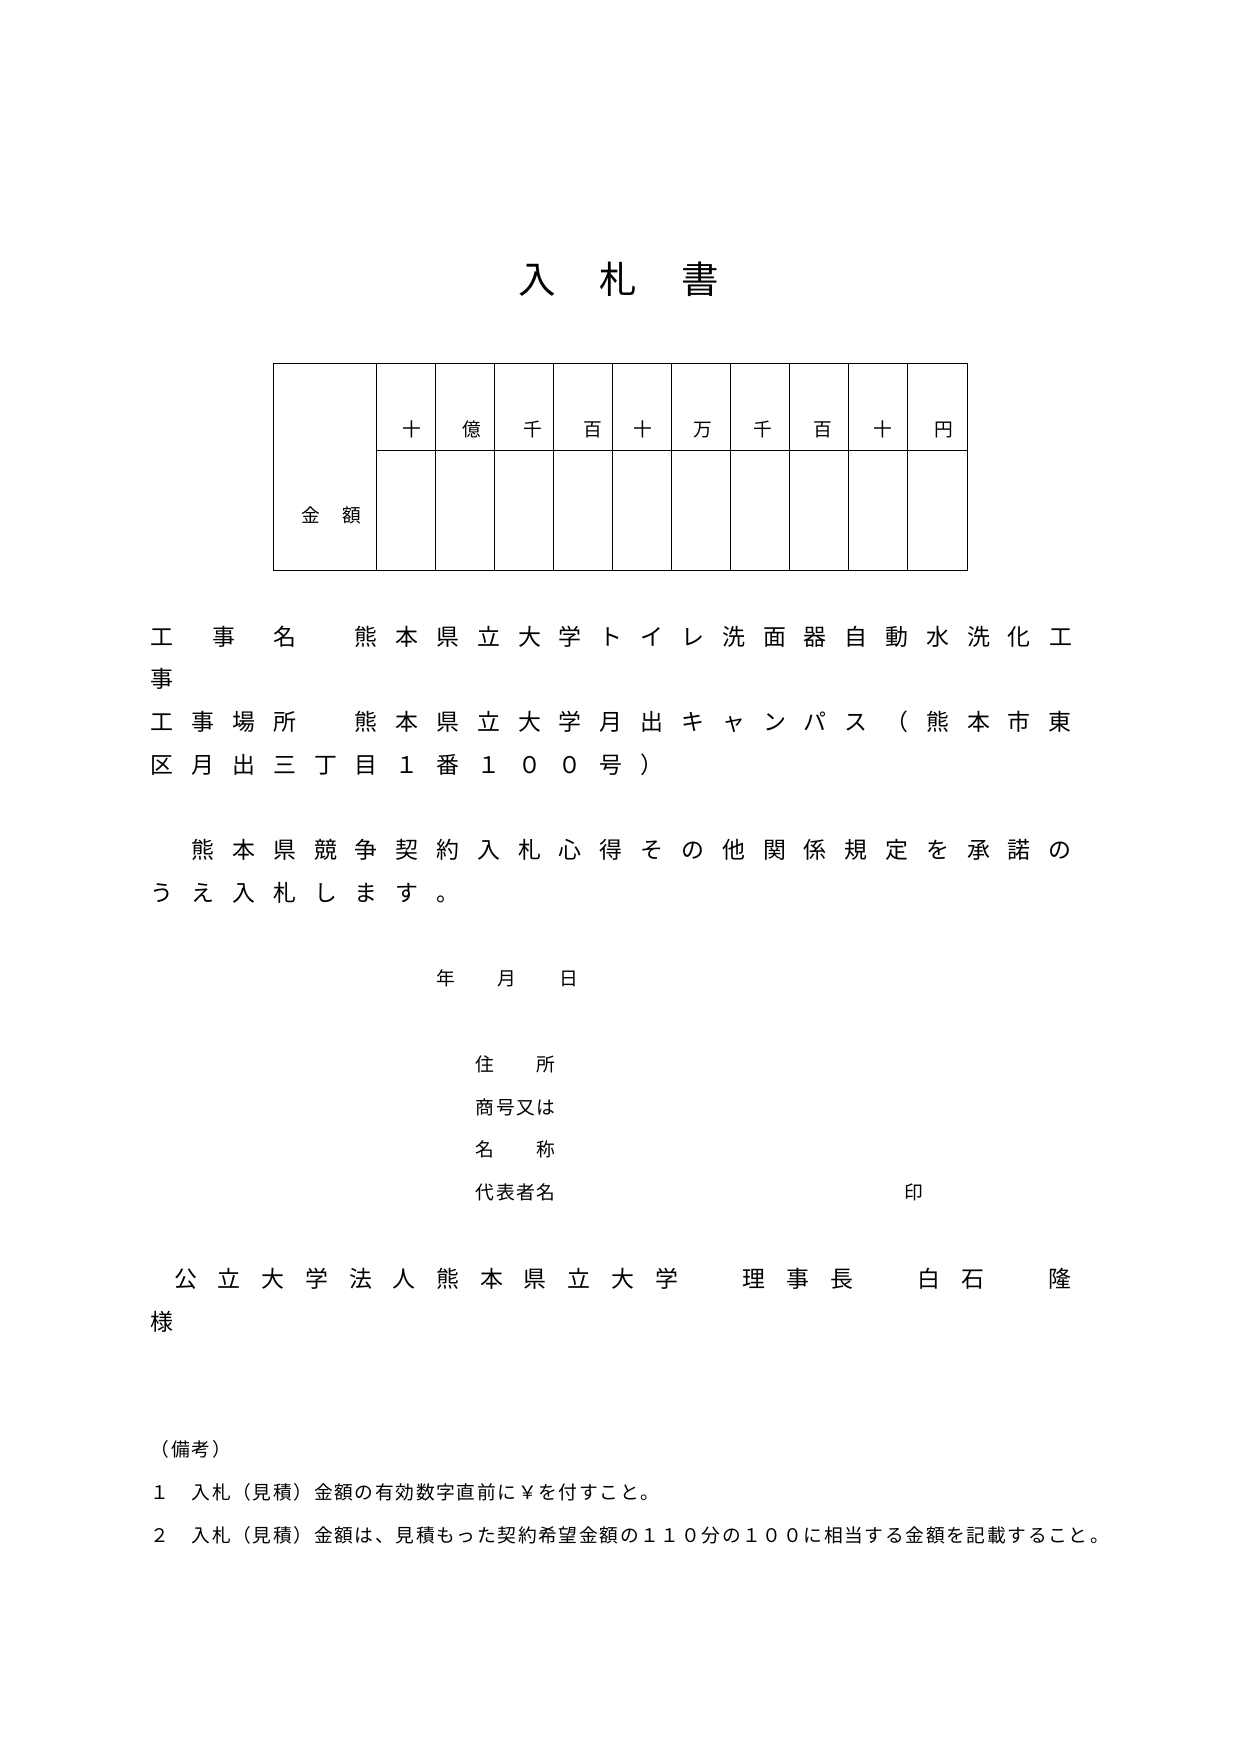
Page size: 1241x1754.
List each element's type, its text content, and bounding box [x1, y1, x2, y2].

text 熊本県競争契約入札心得その他関係規定を承諾のうえ入札します。 [151, 828, 1090, 913]
table_cell [672, 451, 730, 570]
table_header 百 [790, 364, 848, 450]
table_header 十 [613, 364, 671, 450]
text （備考） [151, 1427, 1090, 1470]
table_cell [495, 451, 553, 570]
table_header 金 額 [274, 364, 376, 570]
table_header 万 [672, 364, 730, 450]
text 入 札 書 [151, 235, 1090, 320]
text 名 称 [151, 1127, 1090, 1170]
table_header 十 [377, 364, 435, 450]
table_cell [908, 451, 967, 570]
table_cell [436, 451, 494, 570]
table_cell [731, 451, 789, 570]
table_header 円 [908, 364, 967, 450]
text ２ 入札（見積）金額は、見積もった契約希望金額の１１０分の１００に相当する金額を記載すること。 [151, 1513, 1090, 1555]
text １ 入札（見積）金額の有効数字直前に￥を付すこと。 [151, 1470, 1090, 1513]
text 商号又は [151, 1084, 1090, 1127]
text 工事場所 熊本県立大学月出キャンパス（熊本市東区月出三丁目１番１００号） [151, 699, 1090, 785]
table_cell [790, 451, 848, 570]
table_header 千 [495, 364, 553, 450]
text 住 所 [151, 1042, 1090, 1084]
table_header 百 [554, 364, 612, 450]
text 代表者名 印 [151, 1170, 1090, 1213]
text 工 事 名 熊本県立大学トイレ洗面器自動水洗化工事 [151, 613, 1090, 699]
table_header 千 [731, 364, 789, 450]
table_cell [554, 451, 612, 570]
table_header 十 [849, 364, 907, 450]
table_cell [613, 451, 671, 570]
table_cell [377, 451, 435, 570]
text 年 月 日 [151, 956, 1090, 999]
text 公立大学法人熊本県立大学 理事長 白石 隆 様 [151, 1256, 1090, 1341]
table_header 億 [436, 364, 494, 450]
table_cell [849, 451, 907, 570]
